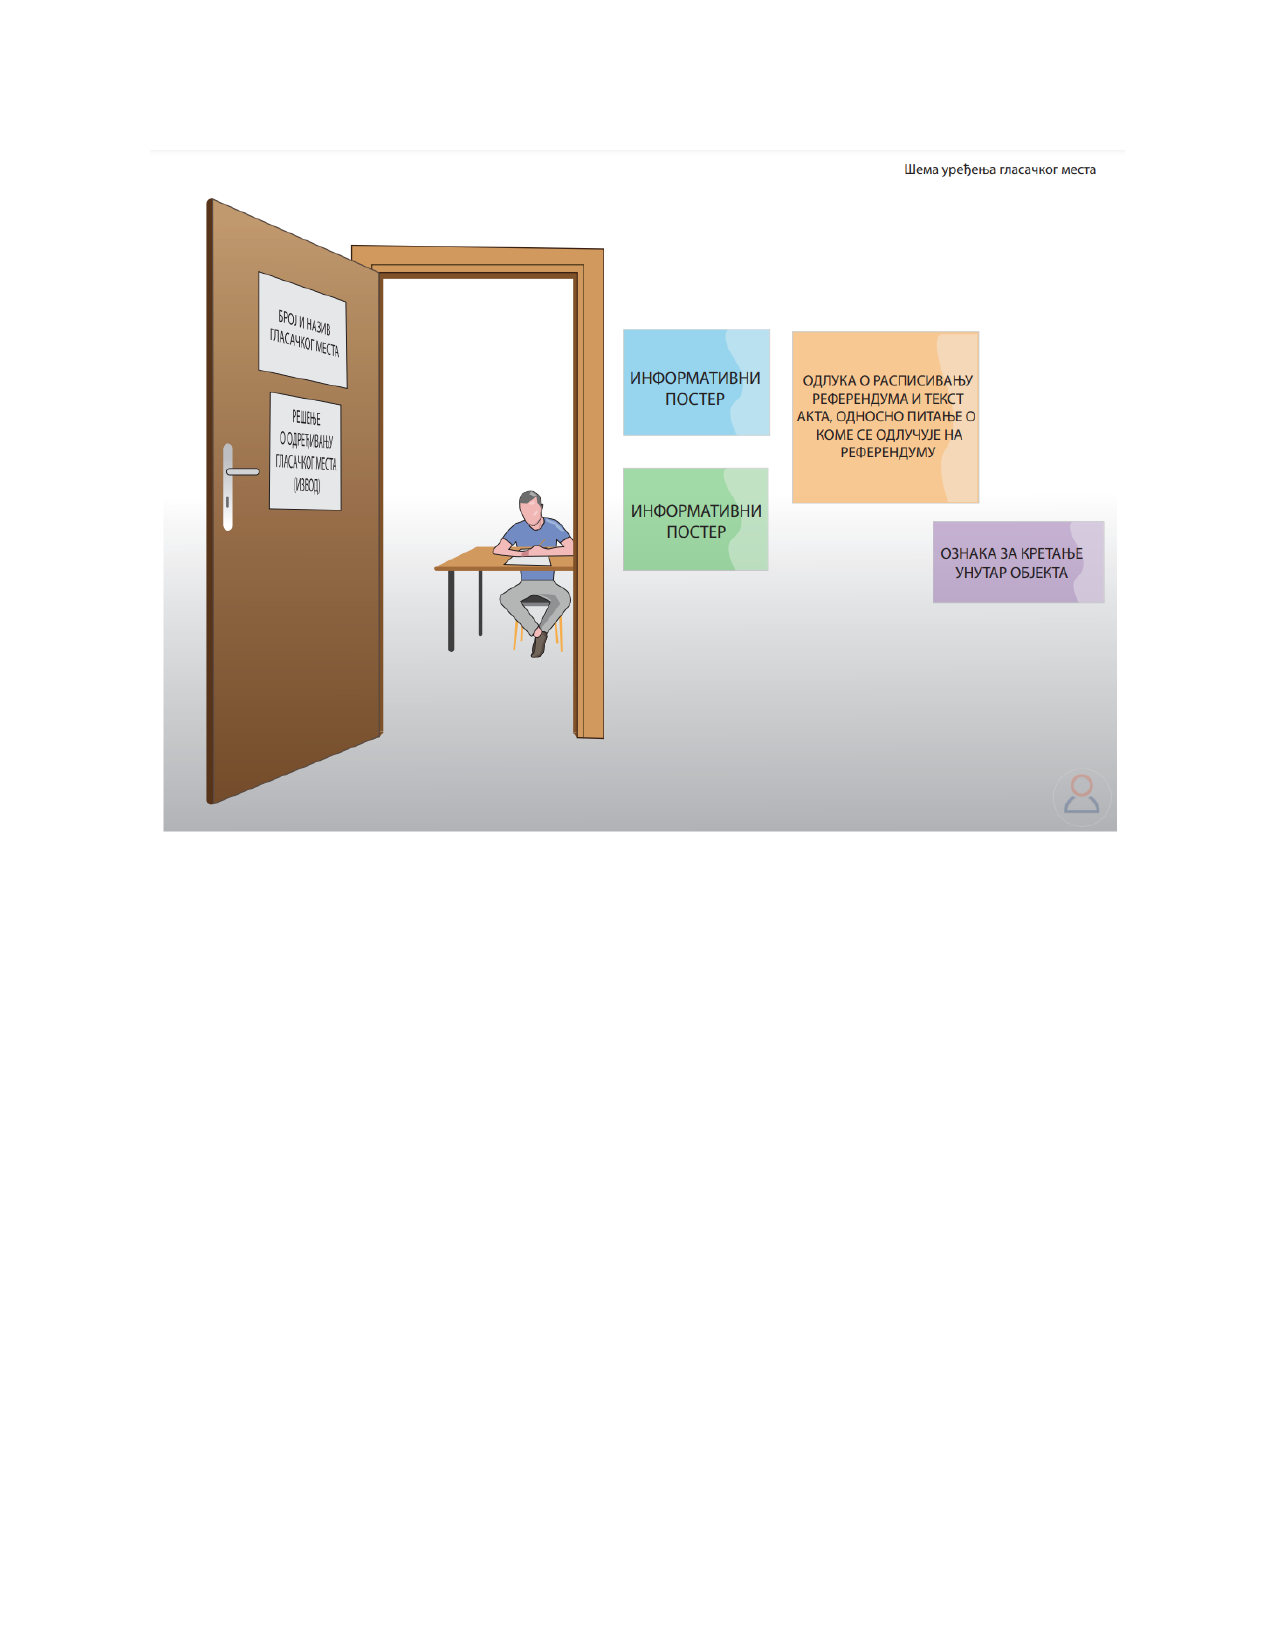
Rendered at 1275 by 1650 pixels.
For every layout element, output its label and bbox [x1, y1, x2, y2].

picture [150, 150, 1125, 838]
